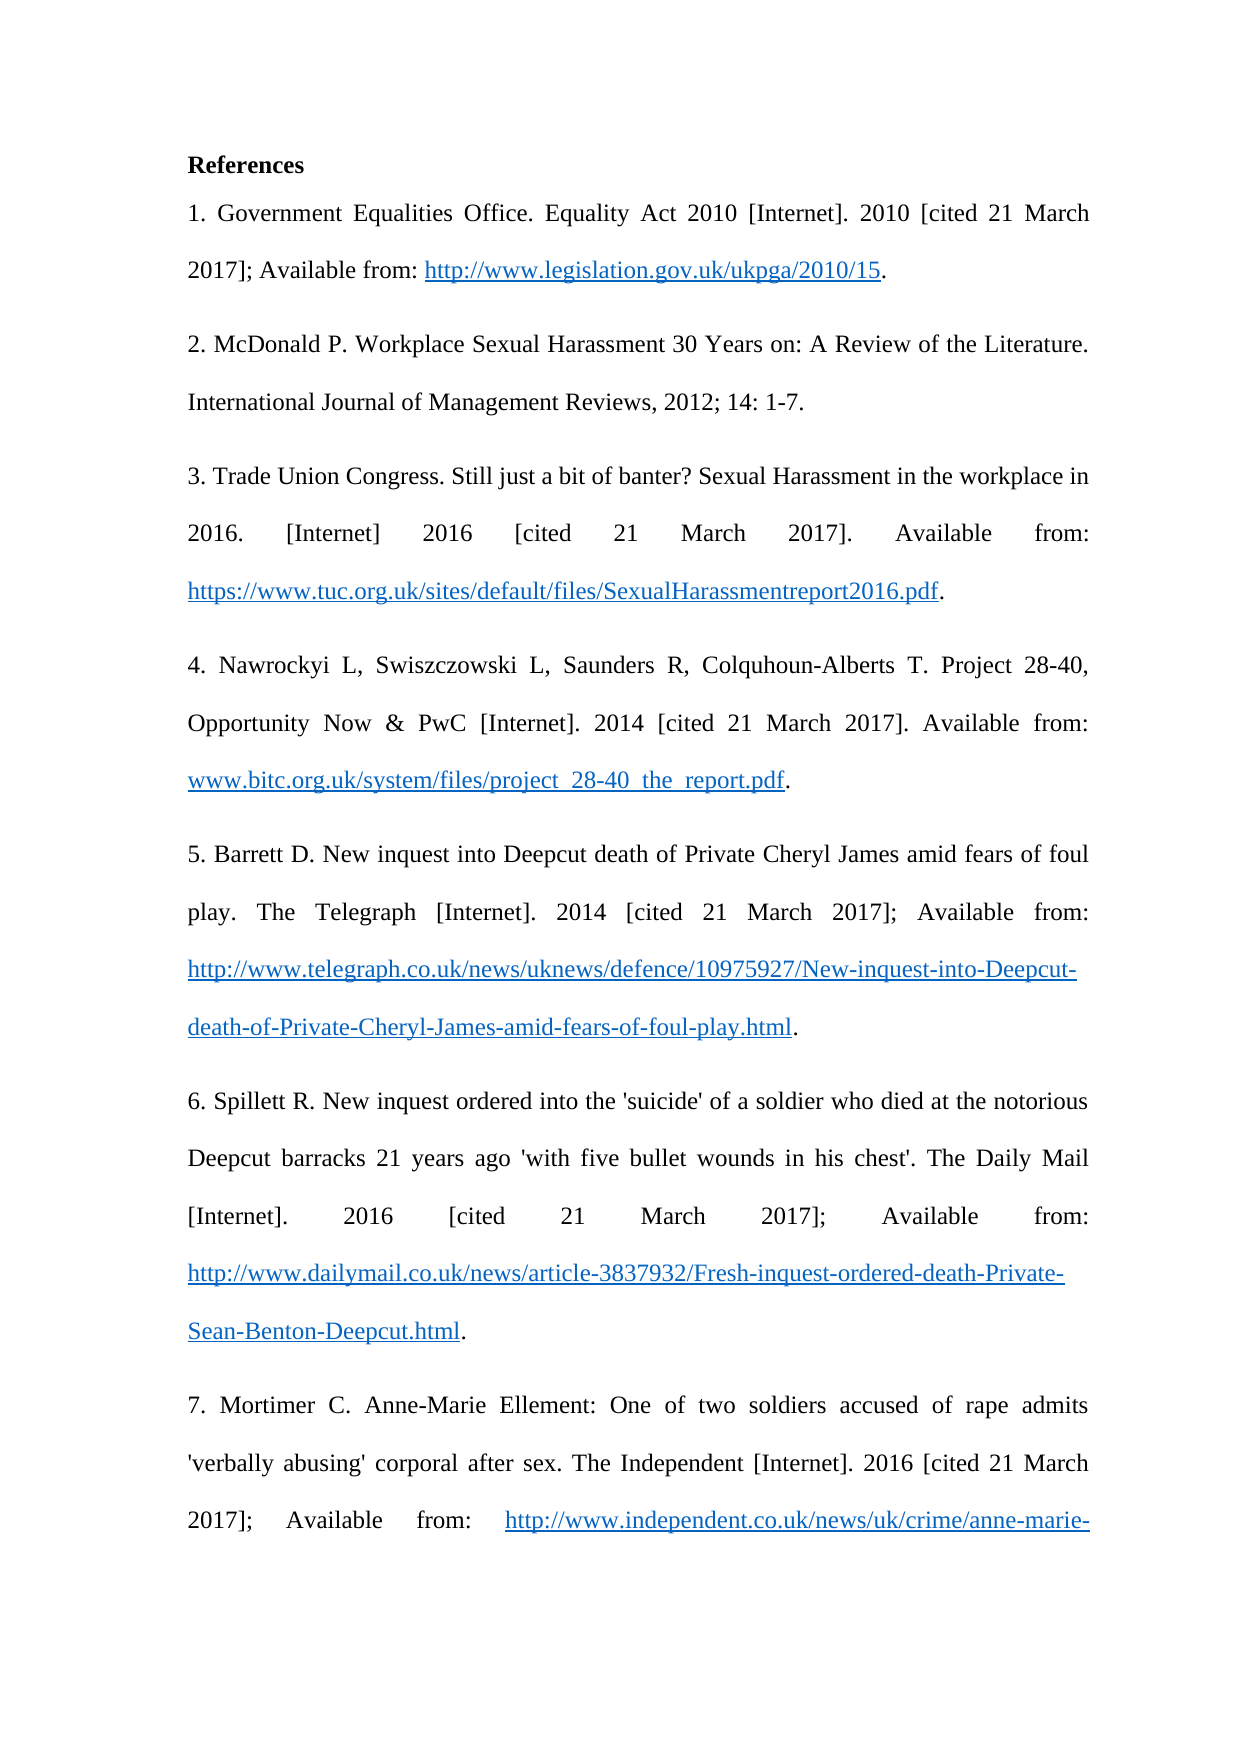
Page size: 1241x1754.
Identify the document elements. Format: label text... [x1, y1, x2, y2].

text 3. Trade Union Congress. Still just a bit of banter? Sexual Harassment in the workplace in 2016. [Internet] 2016 [cited 21 March 2017]. Available from: https://www.tuc.org.uk/sites/default/files/SexualHarassmentreport2016.pdf. [187, 461, 1090, 605]
text 4. Nawrockyi L, Swiszczowski L, Saunders R, Colquhoun-Alberts T. Project 28-40, Opportunity Now & PwC [Internet]. 2014 [cited 21 March 2017]. Available from: www.bitc.org.uk/system/files/project_28-40_the_report.pdf. [187, 650, 1090, 794]
text 1. Government Equalities Office. Equality Act 2010 [Internet]. 2010 [cited 21 March 2017]; Available from: http://www.legislation.gov.uk/ukpga/2010/15. [187, 198, 1090, 284]
text 5. Barrett D. New inquest into Deepcut death of Private Cheryl James amid fears of foul play. The Telegraph [Internet]. 2014 [cited 21 March 2017]; Available from: http://www.telegraph.co.uk/news/uknews/defence/10975927/New-inquest-into-Deepcut-death-of-Private-Cheryl-James-amid-fears-of-foul-play.html. [187, 839, 1090, 1041]
text References [150, 150, 1090, 179]
text 2. McDonald P. Workplace Sexual Harassment 30 Years on: A Review of the Literature. International Journal of Management Reviews, 2012; 14: 1-7. [187, 329, 1090, 416]
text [187, 1390, 1090, 1534]
text 6. Spillett R. New inquest ordered into the 'suicide' of a soldier who died at the notorious Deepcut barracks 21 years ago 'with five bullet wounds in his chest'. The Daily Mail [Internet]. 2016 [cited 21 March 2017]; Available from: http://www.dailymail.co.uk/news/article-3837932/Fresh-inquest-ordered-death-Private-Sean-Benton-Deepcut.html. [187, 1086, 1090, 1345]
